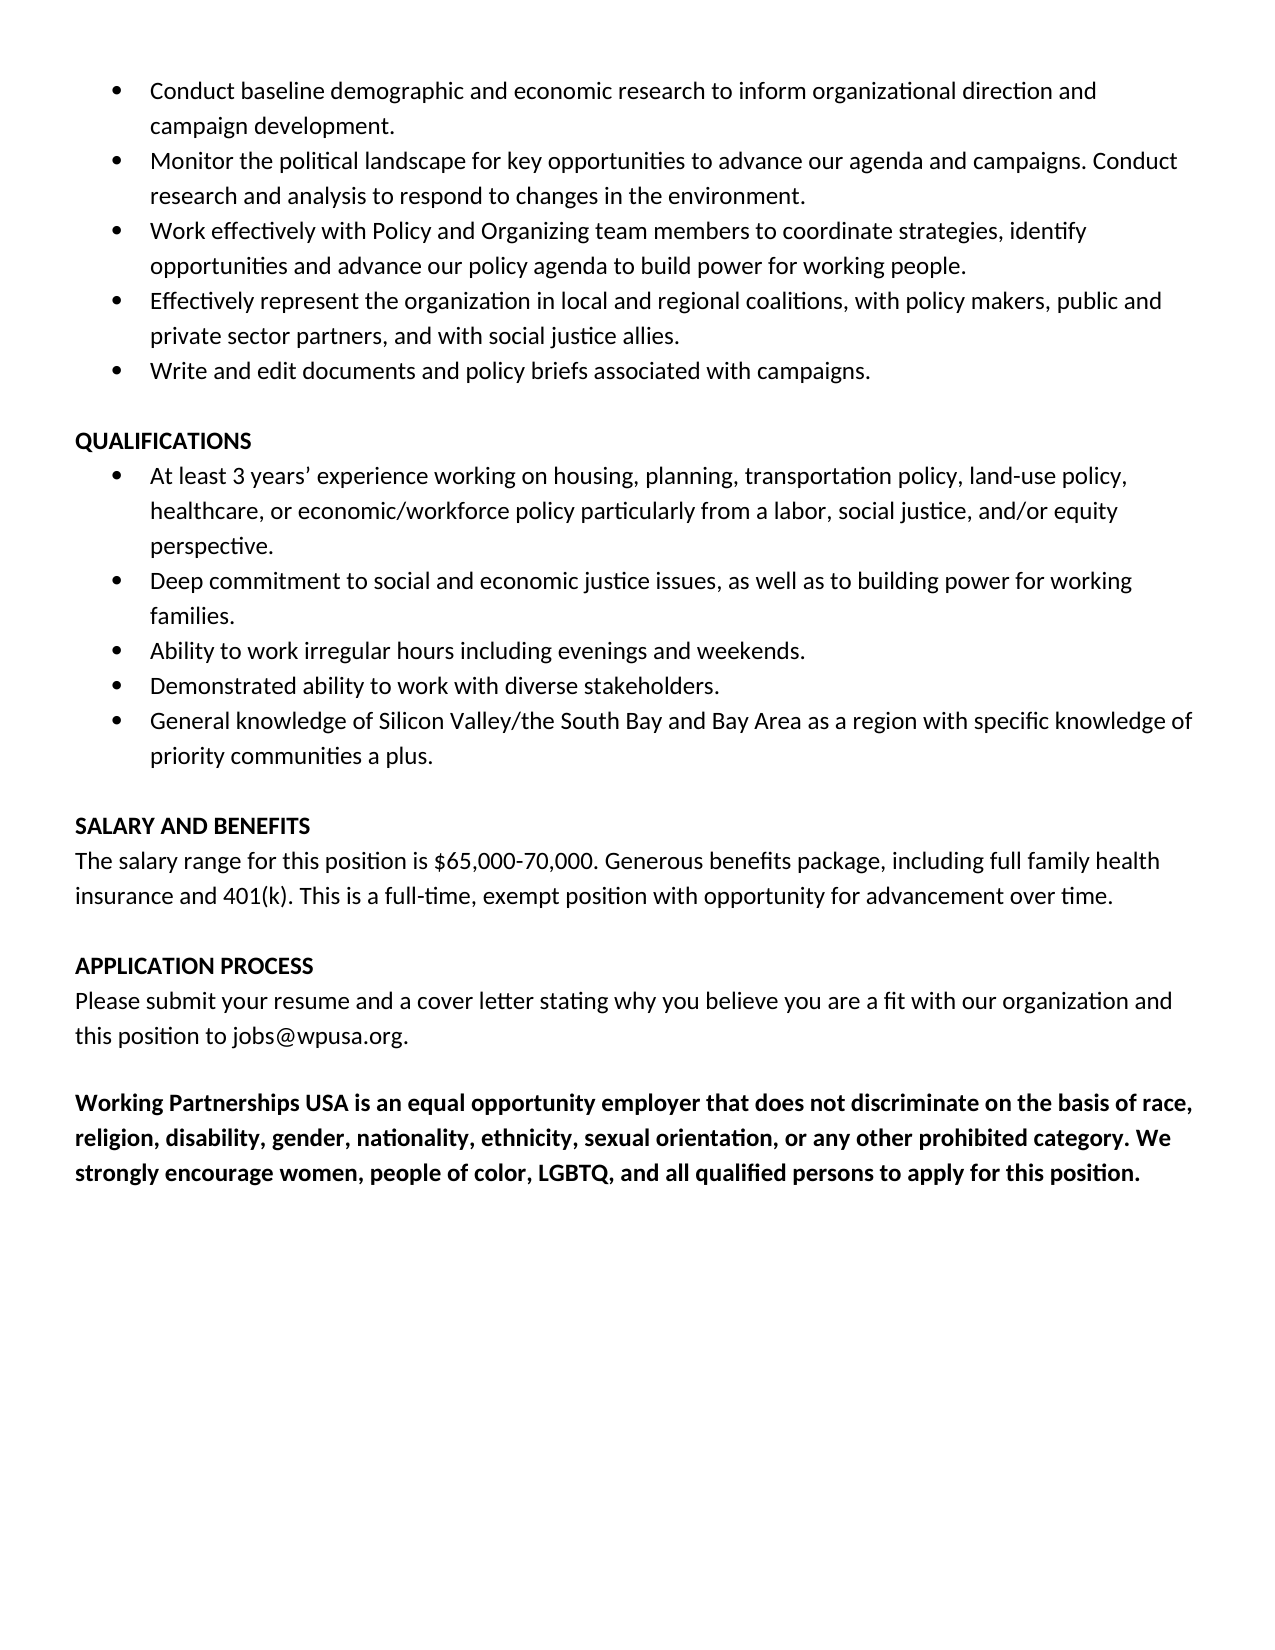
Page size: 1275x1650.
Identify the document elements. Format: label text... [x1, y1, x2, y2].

list At least 3 years’ experience working on housing, planning, transportation policy, land-use policy, healthcare, or economic/workforce policy particularly from a labor, social justice, and/or equity perspective. [112, 460, 1200, 561]
list Monitor the political landscape for key opportunities to advance our agenda and campaigns. Conduct research and analysis to respond to changes in the environment. [112, 145, 1200, 211]
text APPLICATION PROCESS [75, 950, 1200, 981]
list General knowledge of Silicon Valley/the South Bay and Bay Area as a region with specific knowledge of priority communities a plus. [112, 705, 1200, 771]
text The salary range for this position is $65,000-70,000. Generous benefits package, including full family health insurance and 401(k). This is a full-time, exempt position with opportunity for advancement over time. [75, 845, 1200, 911]
text QUALIFICATIONS [75, 425, 1200, 456]
list Work effectively with Policy and Organizing team members to coordinate strategies, identify opportunities and advance our policy agenda to build power for working people. [112, 215, 1200, 281]
text Please submit your resume and a cover letter stating why you believe you are a fit with our organization and this position to jobs@wpusa.org. [75, 985, 1200, 1051]
list Effectively represent the organization in local and regional coalitions, with policy makers, public and private sector partners, and with social justice allies. [112, 285, 1200, 351]
text Working Partnerships USA is an equal opportunity employer that does not discriminate on the basis of race, religion, disability, gender, nationality, ethnicity, sexual orientation, or any other prohibited category. We strongly encourage women, people of color, LGBTQ, and all qualified persons to apply for this position. [75, 1087, 1200, 1188]
text SALARY AND BENEFITS [75, 810, 1200, 841]
list Demonstrated ability to work with diverse stakeholders. [112, 670, 1200, 701]
list Ability to work irregular hours including evenings and weekends. [112, 635, 1200, 666]
list Conduct baseline demographic and economic research to inform organizational direction and campaign development. [112, 75, 1200, 141]
list Write and edit documents and policy briefs associated with campaigns. [112, 355, 1200, 386]
list Deep commitment to social and economic justice issues, as well as to building power for working families. [112, 565, 1200, 631]
